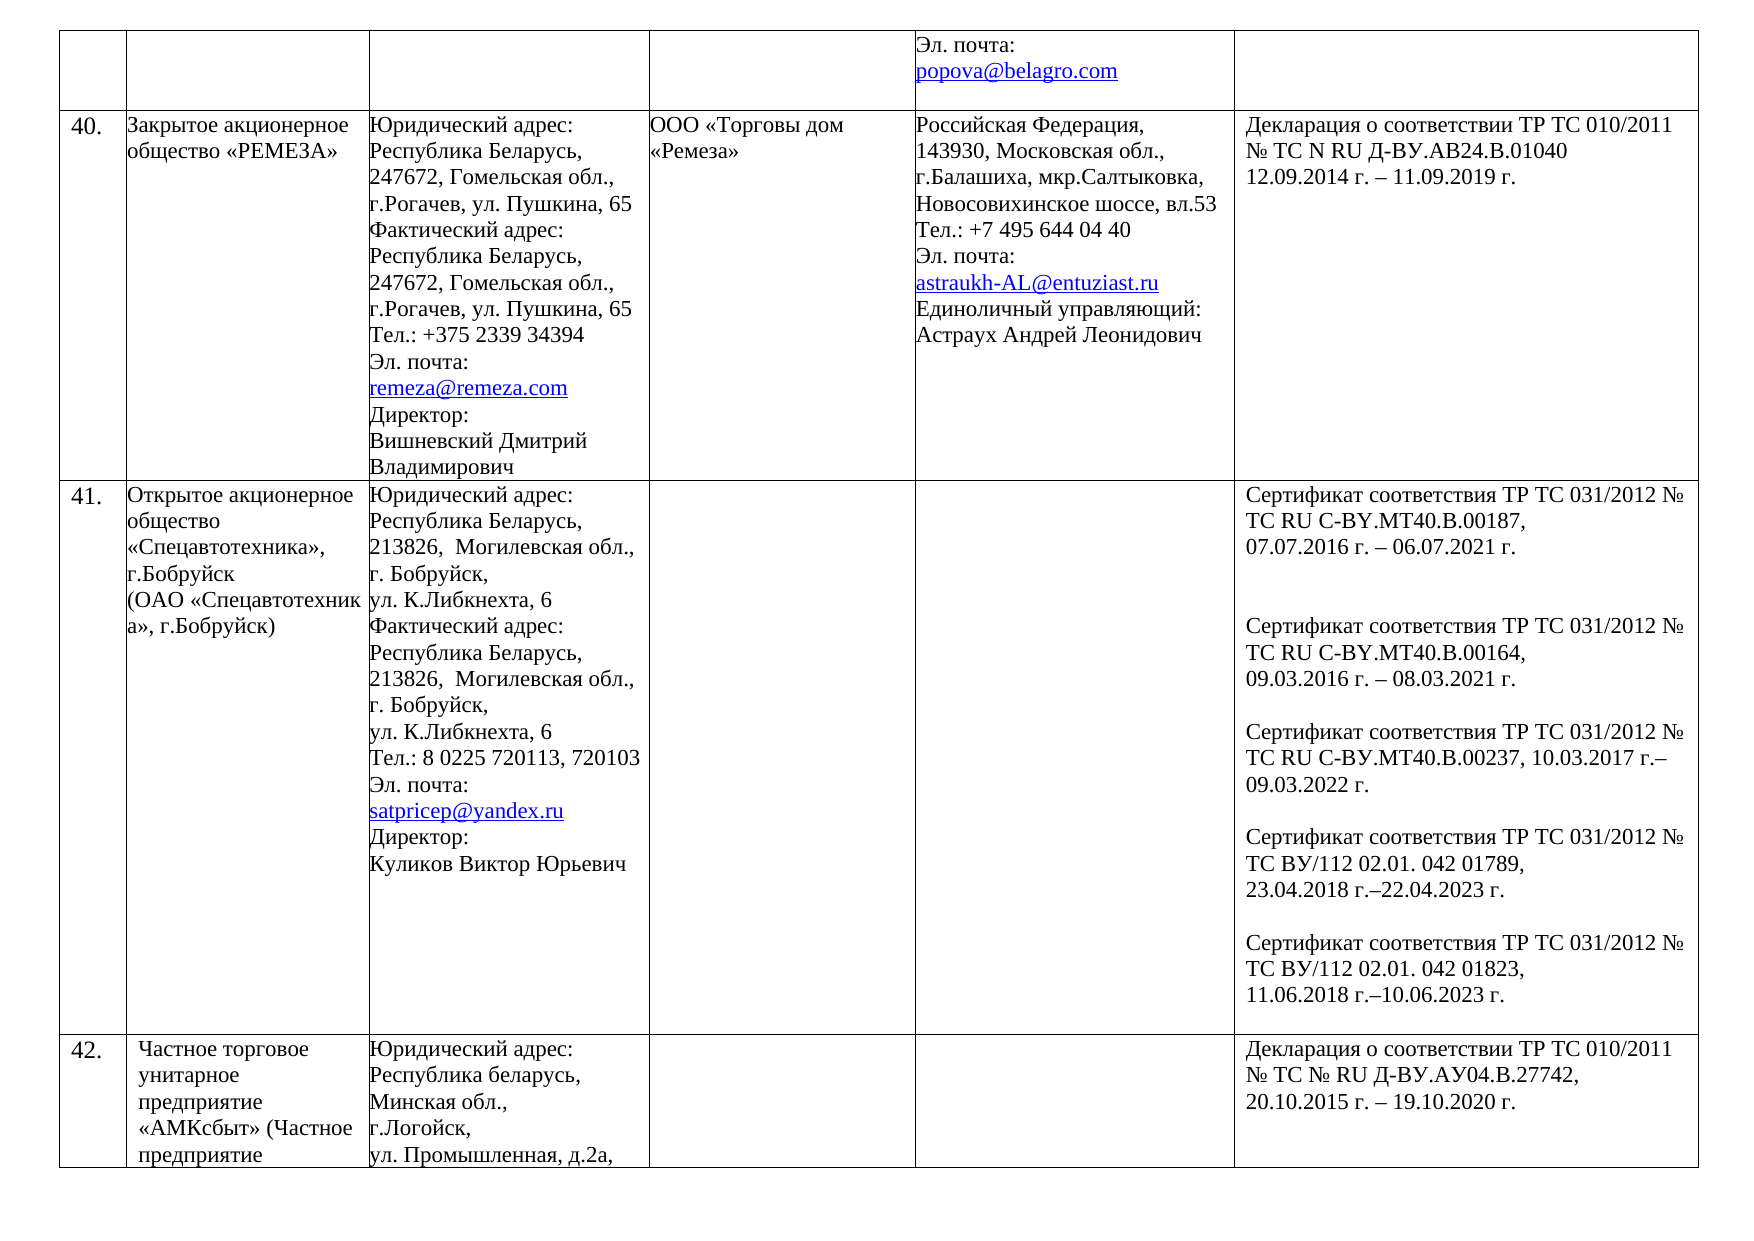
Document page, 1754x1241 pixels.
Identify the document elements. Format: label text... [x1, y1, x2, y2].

table_cell [916, 481, 1234, 1034]
table_cell Российская Федерация, 143930, Московская обл., г.Балашиха, мкр.Салтыковка, Новосовихинское шоссе, вл.53 Тел.: +7 495 644 04 40 Эл. почта: astraukh-AL@entuziast.ru Единоличный управляющий: Астраух Андрей Леонидович [916, 111, 1234, 480]
table_cell Юридический адрес: Республика Беларусь, 247672, Гомельская обл., г.Рогачев, ул. Пушкина, 65 Фактический адрес: Республика Беларусь, 247672, Гомельская обл., г.Рогачев, ул. Пушкина, 65 Тел.: +375 2339 34394 Эл. почта: remeza@remeza.com Директор: Вишневский Дмитрий Владимирович [370, 111, 649, 480]
table_cell [916, 1035, 1234, 1167]
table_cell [127, 1035, 369, 1167]
table_cell ООО «Торговы дом «Ремеза» [650, 111, 915, 480]
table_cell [370, 1035, 649, 1167]
table_cell Юридический адрес: Республика Беларусь, 213826, Могилевская обл., г. Бобруйск, ул. К.Либкнехта, 6 Фактический адрес: Республика Беларусь, 213826, Могилевская обл., г. Бобруйск, ул. К.Либкнехта, 6 Тел.: 8 0225 720113, 720103 Эл. почта: satpricep@yandex.ru Директор: Куликов Виктор Юрьевич [370, 481, 649, 1034]
table_cell [60, 481, 126, 1034]
table_cell Открытое акционерное общество «Спецавтотехника», г.Бобруйск (ОАО «Спецавтотехника», г.Бобруйск) [127, 481, 369, 1034]
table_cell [127, 31, 369, 110]
table_cell [60, 111, 126, 480]
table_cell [650, 31, 915, 110]
table_cell Сертификат соответствия ТР ТС 031/2012 № TC RU C-BY.МТ40.В.00187, 07.07.2016 г. – 06.07.2021 г. Сертификат соответствия ТР ТС 031/2012 № TC RU C-BY.МТ40.В.00164, 09.03.2016 г. – 08.03.2021 г. Сертификат соответствия ТР ТС 031/2012 № ТС RU C-ВУ.МТ40.В.00237, 10.03.2017 г.–09.03.2022 г. Сертификат соответствия ТР ТС 031/2012 № ТС ВУ/112 02.01. 042 01789, 23.04.2018 г.–22.04.2023 г. Сертификат соответствия ТР ТС 031/2012 № ТС ВУ/112 02.01. 042 01823, 11.06.2018 г.–10.06.2023 г. [1235, 481, 1698, 1034]
table_cell Закрытое акционерное общество «РЕМЕЗА» [127, 111, 369, 480]
table_cell [650, 1035, 915, 1167]
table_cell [1235, 31, 1698, 110]
table_cell [60, 31, 126, 110]
table_cell [60, 1035, 126, 1167]
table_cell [370, 31, 649, 110]
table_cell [1235, 1035, 1698, 1167]
table_cell Декларация о соответствии ТР ТС 010/2011 № ТС N RU Д-ВУ.АВ24.В.01040 12.09.2014 г. – 11.09.2019 г. [1235, 111, 1698, 480]
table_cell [916, 31, 1234, 110]
table_cell [650, 481, 915, 1034]
